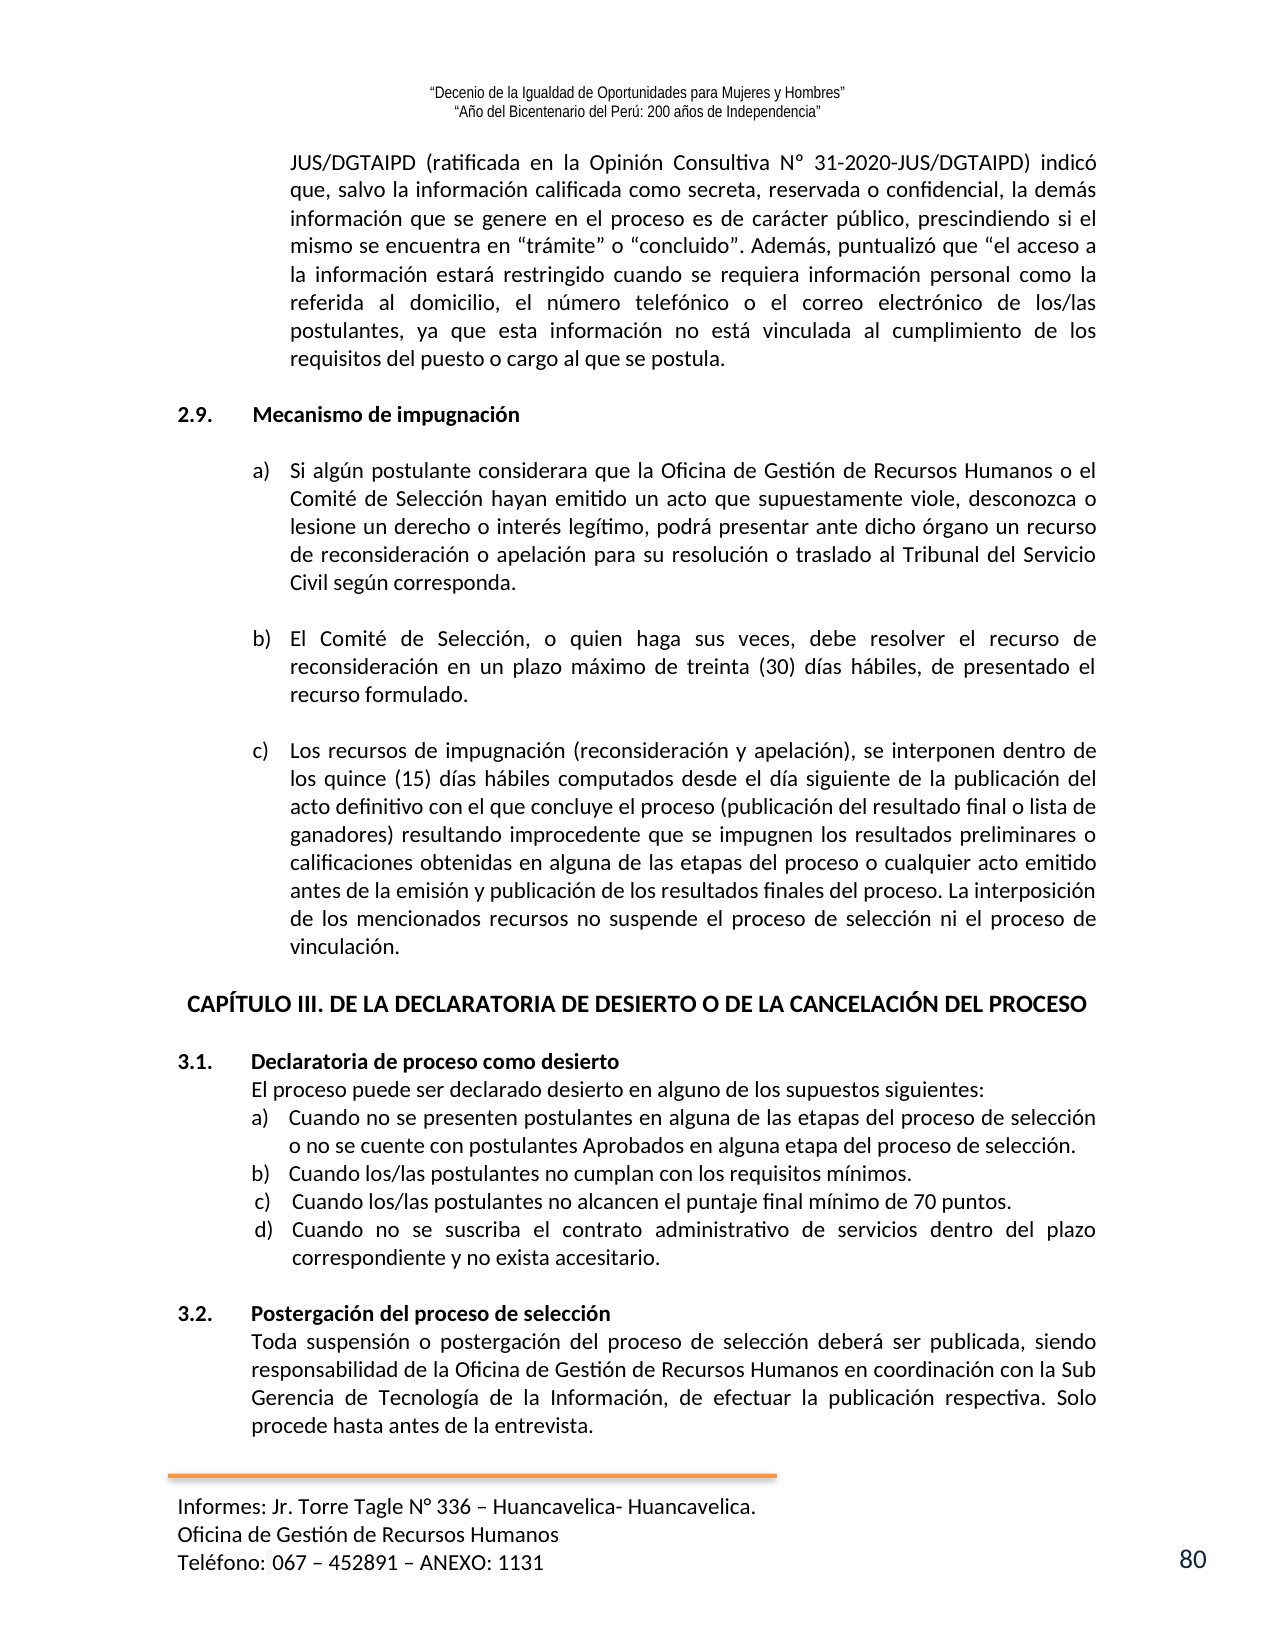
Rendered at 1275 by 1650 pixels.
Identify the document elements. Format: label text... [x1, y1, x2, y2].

list Mecanismo de impugnación [177, 400, 1098, 428]
list Postergación del proceso de selección [177, 1299, 1098, 1327]
list Cuando no se presenten postulantes en alguna de las etapas del proceso de selección o no se cuente con postulantes Aprobados en alguna etapa del proceso de selección. [251, 1103, 1098, 1159]
list Cuando no se suscriba el contrato administrativo de servicios dentro del plazo correspondiente y no exista accesitario. [254, 1215, 1098, 1271]
list Los recursos de impugnación (reconsideración y apelación), se interponen dentro de los quince (15) días hábiles computados desde el día siguiente de la publicación del acto definitivo con el que concluye el proceso (publicación del resultado final o lista de ganadores) resultando improcedente que se impugnen los resultados preliminares o calificaciones obtenidas en alguna de las etapas del proceso o cualquier acto emitido antes de la emisión y publicación de los resultados finales del proceso. La interposición de los mencionados recursos no suspende el proceso de selección ni el proceso de vinculación. [252, 736, 1098, 960]
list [252, 148, 1098, 372]
list Toda suspensión o postergación del proceso de selección deberá ser publicada, siendo responsabilidad de la Oficina de Gestión de Recursos Humanos en coordinación con la Sub Gerencia de Tecnología de la Información, de efectuar la publicación respectiva. Solo procede hasta antes de la entrevista. [251, 1327, 1098, 1439]
text CAPÍTULO III. DE LA DECLARATORIA DE DESIERTO O DE LA CANCELACIÓN DEL PROCESO [177, 988, 1098, 1019]
list El Comité de Selección, o quien haga sus veces, debe resolver el recurso de reconsideración en un plazo máximo de treinta (30) días hábiles, de presentado el recurso formulado. [252, 624, 1098, 708]
list Cuando los/las postulantes no alcancen el puntaje final mínimo de 70 puntos. [254, 1187, 1098, 1215]
list Si algún postulante considerara que la Oficina de Gestión de Recursos Humanos o el Comité de Selección hayan emitido un acto que supuestamente viole, desconozca o lesione un derecho o interés legítimo, podrá presentar ante dicho órgano un recurso de reconsideración o apelación para su resolución o traslado al Tribunal del Servicio Civil según corresponda. [252, 456, 1098, 596]
text El proceso puede ser declarado desierto en alguno de los supuestos siguientes: [177, 1075, 1098, 1103]
list Declaratoria de proceso como desierto [177, 1047, 1098, 1075]
list Cuando los/las postulantes no cumplan con los requisitos mínimos. [251, 1159, 1098, 1187]
